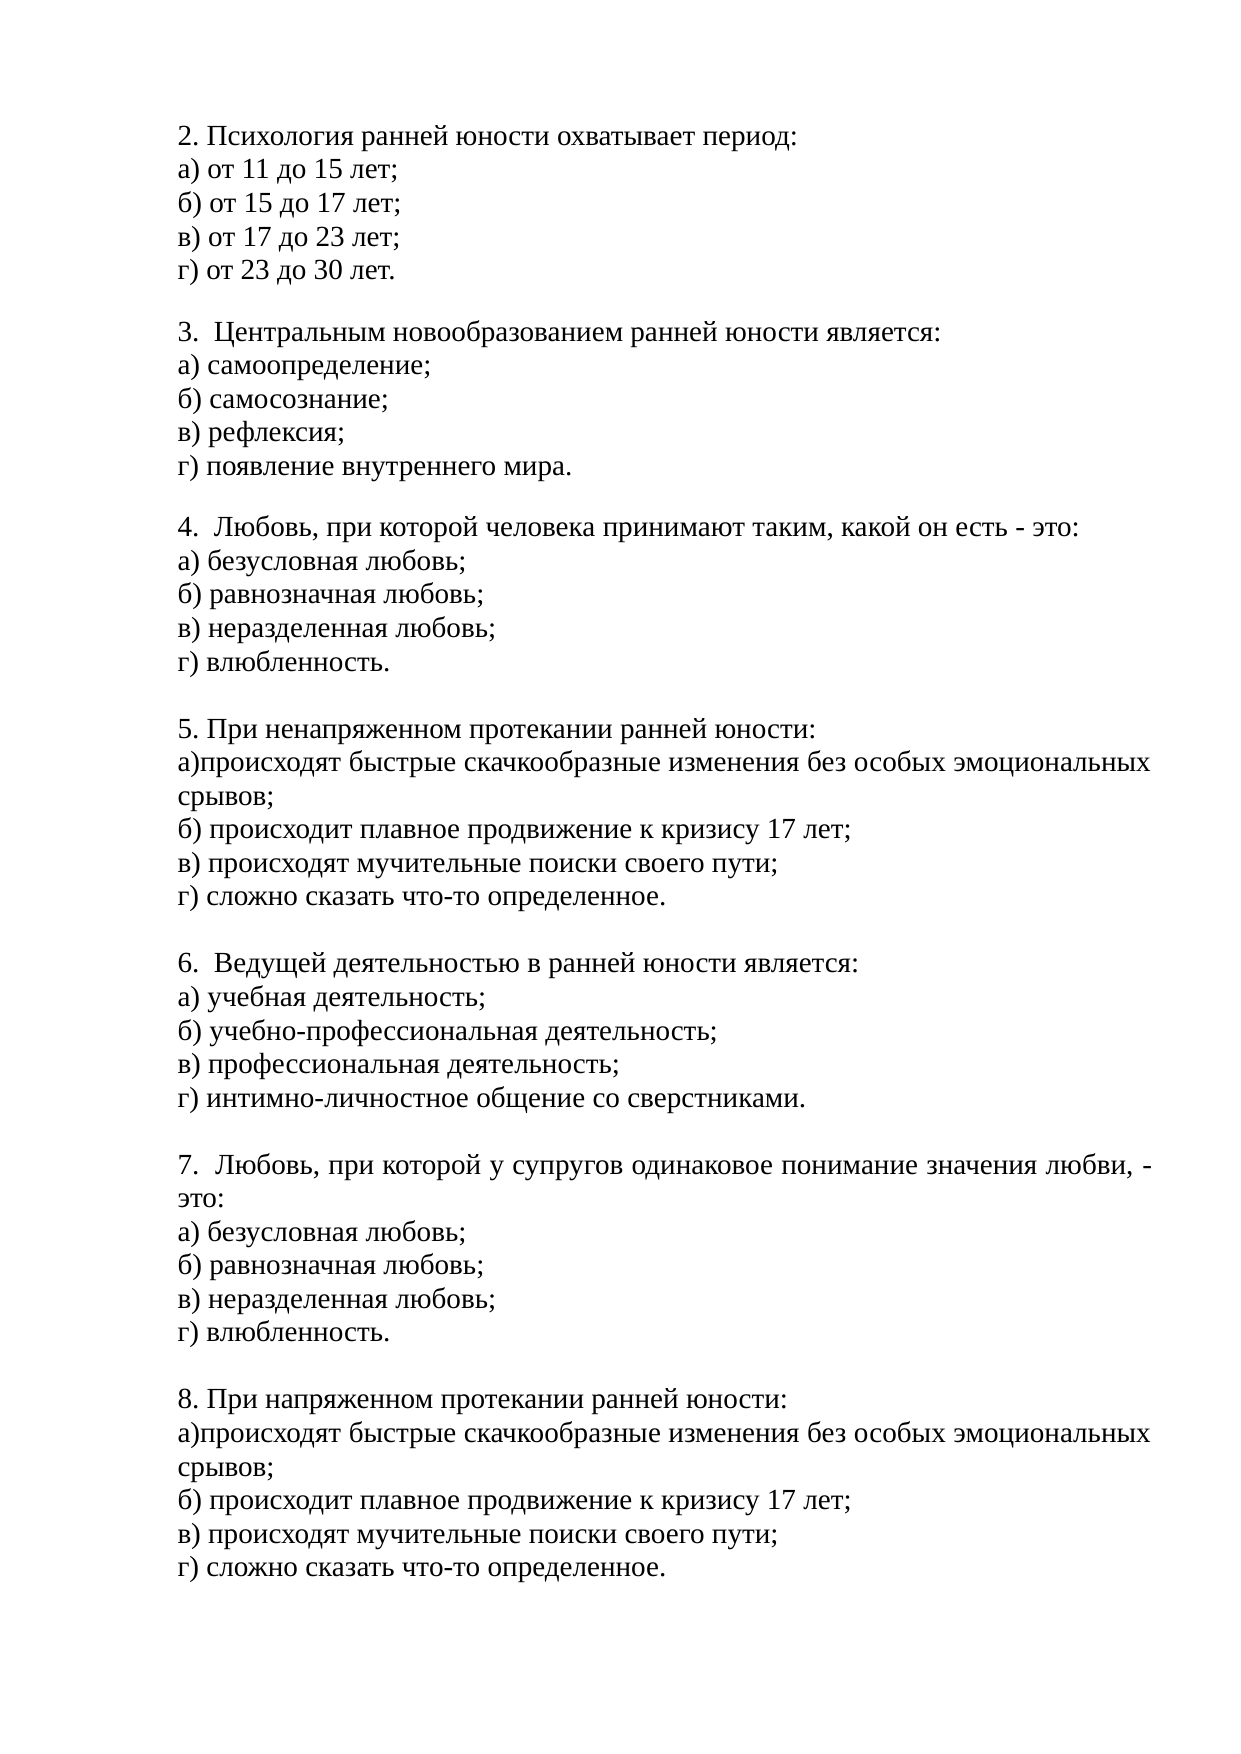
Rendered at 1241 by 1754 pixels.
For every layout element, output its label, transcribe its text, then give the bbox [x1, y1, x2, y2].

text г) сложно сказать что-то определенное. [177, 878, 1152, 912]
text 5. При ненапряженном протекании ранней юности: [177, 711, 1152, 744]
text в) профессиональная деятельность; [177, 1046, 1152, 1080]
text г) появление внутреннего мира. [177, 448, 1152, 482]
text б) самосознание; [177, 381, 1152, 414]
text б) происходит плавное продвижение к кризису 17 лет; [177, 811, 1152, 845]
text б) учебно-профессиональная деятельность; [177, 1013, 1152, 1046]
text в) происходят мучительные поиски своего пути; [177, 1516, 1152, 1549]
text а)происходят быстрые скачкообразные изменения без особых эмоциональных срывов; [177, 744, 1152, 811]
text г) влюбленность. [177, 644, 1152, 677]
text в) неразделенная любовь; [177, 610, 1152, 644]
text 2. Психология ранней юности охватывает период: [177, 118, 1152, 152]
text а) безусловная любовь; [177, 543, 1152, 577]
text в) рефлексия; [177, 414, 1152, 448]
text а) безусловная любовь; [177, 1214, 1152, 1247]
text б) происходит плавное продвижение к кризису 17 лет; [177, 1482, 1152, 1516]
text а)происходят быстрые скачкообразные изменения без особых эмоциональных срывов; [177, 1415, 1152, 1482]
text г) сложно сказать что-то определенное. [177, 1549, 1152, 1583]
text а) учебная деятельность; [177, 979, 1152, 1013]
text 7. Любовь, при которой у супругов одинаковое понимание значения любви, - это: [177, 1147, 1152, 1214]
text 6. Ведущей деятельностью в ранней юности является: [177, 946, 1152, 979]
text в) неразделенная любовь; [177, 1281, 1152, 1314]
text б) равнозначная любовь; [177, 577, 1152, 610]
text 4. Любовь, при которой человека принимают таким, какой он есть - это: [177, 509, 1152, 543]
text а) самоопределение; [177, 347, 1152, 381]
text 3. Центральным новообразованием ранней юности является: [177, 314, 1152, 347]
text г) влюбленность. [177, 1314, 1152, 1348]
text б) равнозначная любовь; [177, 1247, 1152, 1281]
text б) от 15 до 17 лет; [177, 185, 1152, 219]
text а) от 11 до 15 лет; [177, 152, 1152, 185]
text г) от 23 до 30 лет. [177, 252, 1152, 286]
text 8. При напряженном протекании ранней юности: [177, 1382, 1152, 1415]
text г) интимно-личностное общение со сверстниками. [177, 1080, 1152, 1113]
text в) от 17 до 23 лет; [177, 219, 1152, 252]
text в) происходят мучительные поиски своего пути; [177, 845, 1152, 878]
